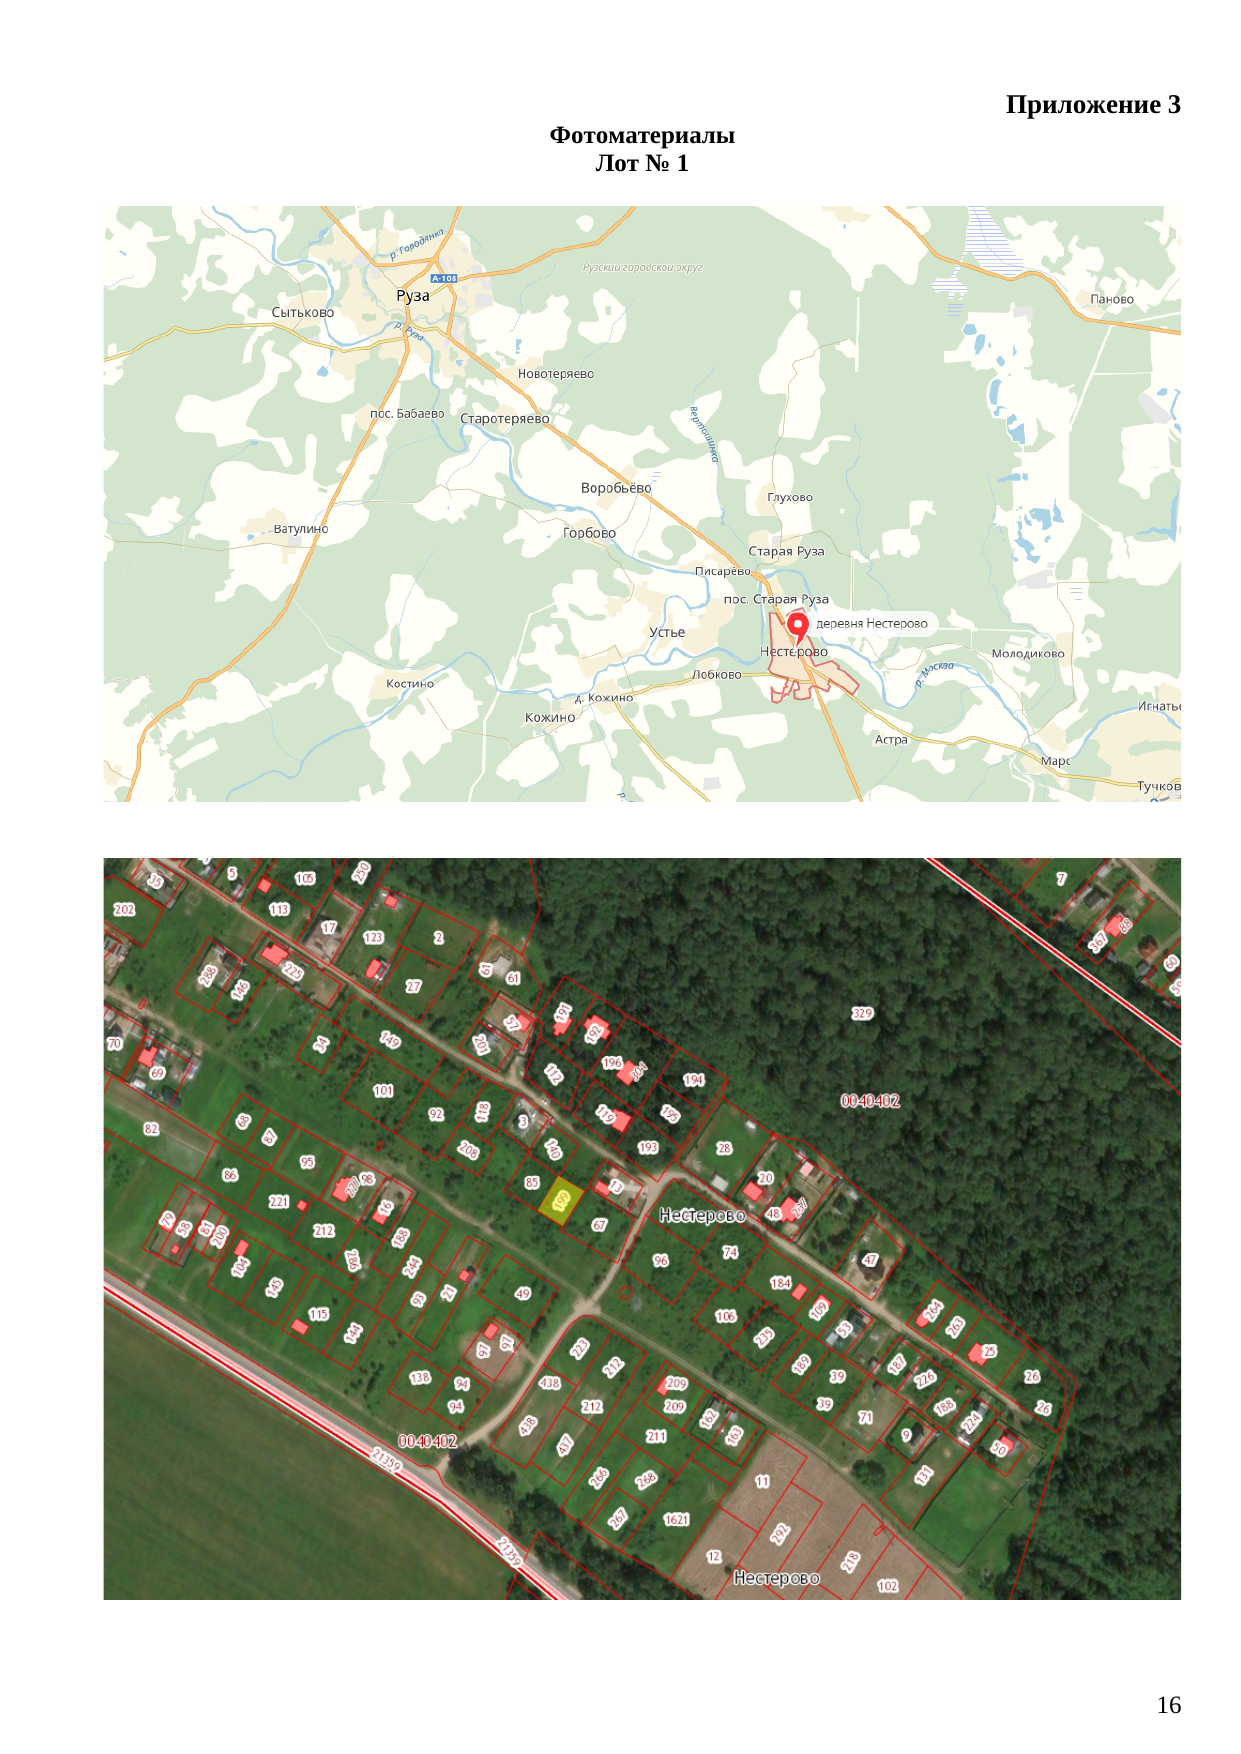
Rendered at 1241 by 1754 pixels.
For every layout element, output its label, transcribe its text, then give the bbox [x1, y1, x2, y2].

text Фотоматериалы [103, 120, 1181, 148]
picture [103, 206, 1182, 802]
subtitle Приложение 3 [43, 89, 1181, 120]
picture [103, 858, 1182, 1600]
text Лот № 1 [103, 148, 1181, 177]
